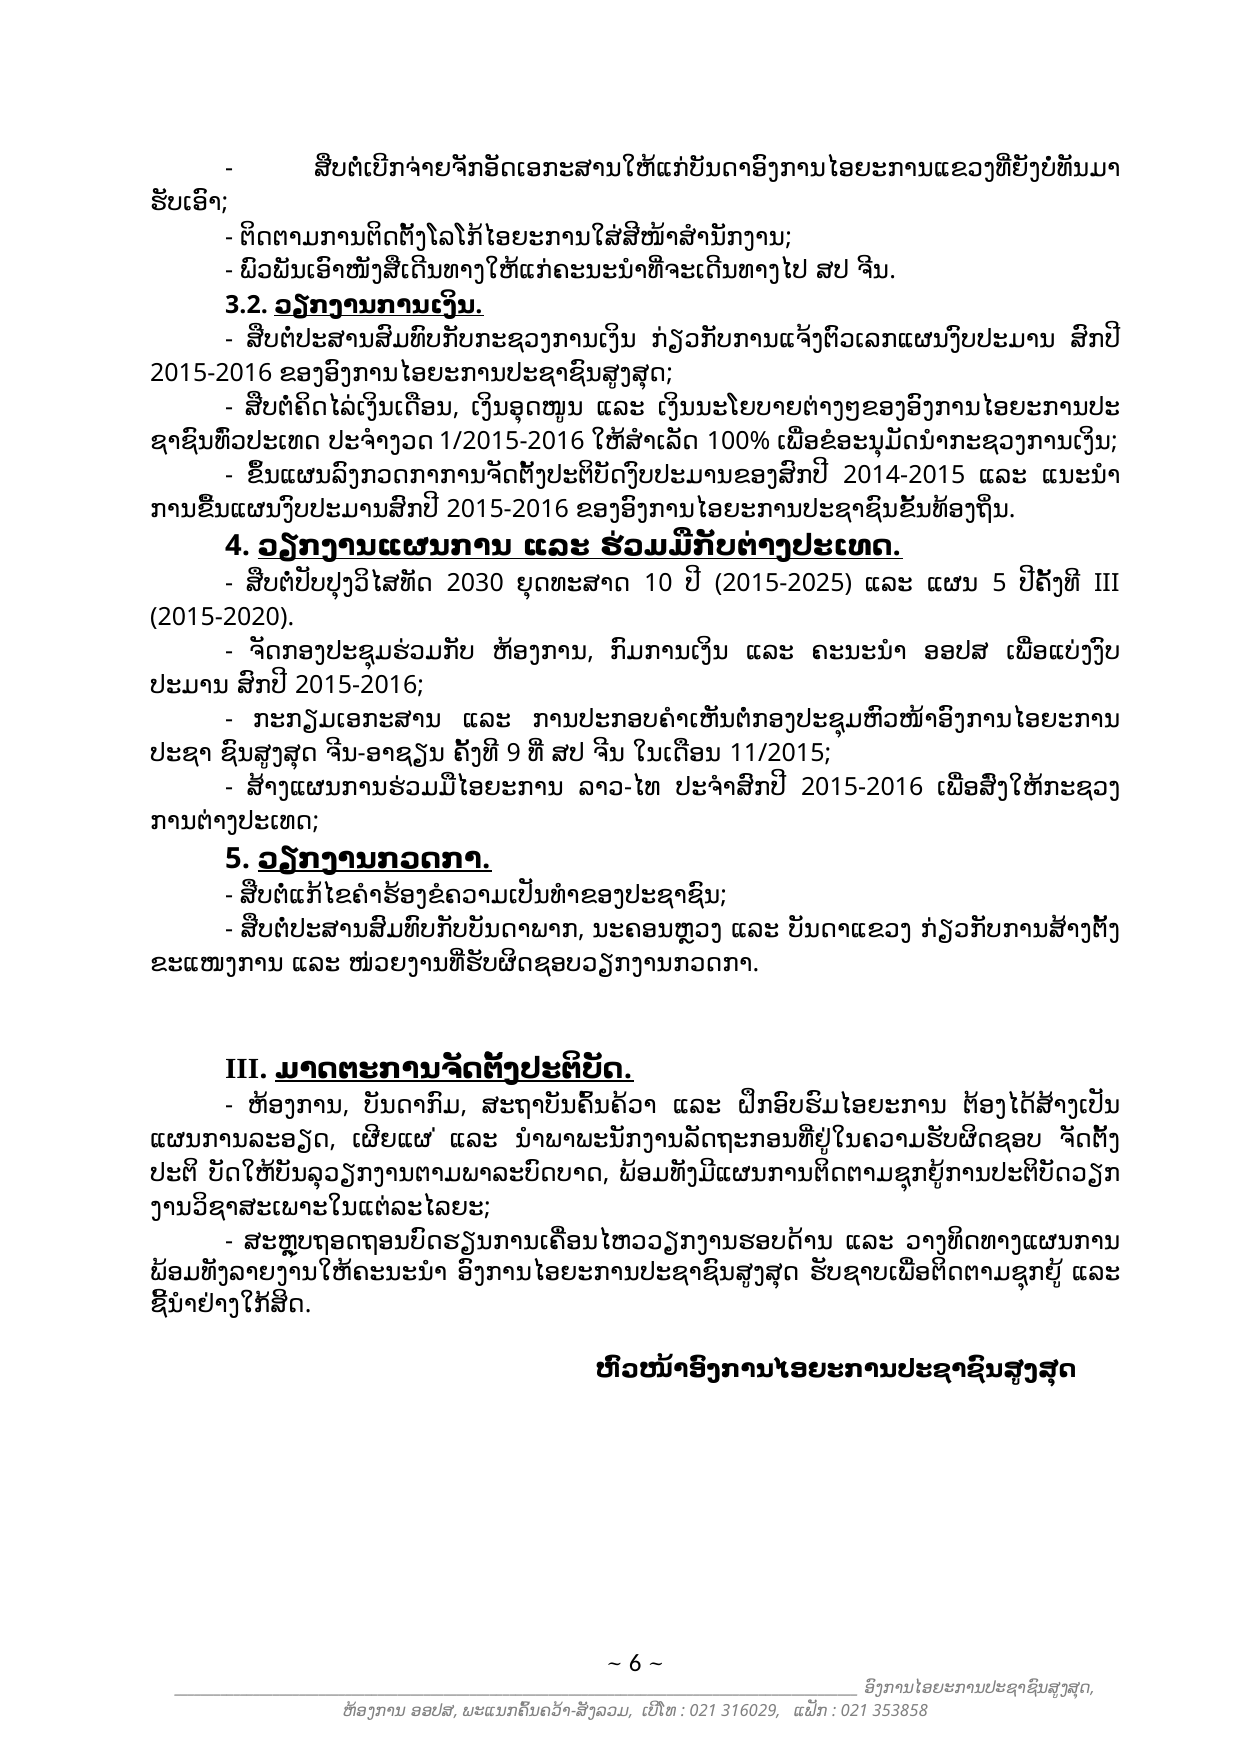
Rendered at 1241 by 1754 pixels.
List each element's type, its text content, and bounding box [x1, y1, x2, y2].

text - ​ສືບ​ຕໍ່​ແກ້​ໄຂ​ຄຳ​ຮ້ອງ​ຂໍຄວາມ​ເປັນ​ທຳ​ຂອງ​ປະຊາຊົນ; [150, 877, 1120, 911]
text ຫົວໜ້າອົງການໄອຍະການປະຊາຊົນສູງສຸດ [150, 1354, 1120, 1383]
text - ຈັດ​ກອງ​ປະຊຸມ​ຮ່ວມກັບ ​ຫ້ອງການ, ກົມ​ການ​ເງິນ ​ແລະ ຄະນະ​ນຳ ອອປສ ​ເພື່ອ​ແບ່ງ​ງົບ ປະມານ ສົກ​ປີ 2015-2016; [150, 632, 1120, 701]
text - ພົວພັນ​ເອົາ​ໜັງສື​ເດີນທາງ​ໃຫ້​ແກ່​ຄະນະ​ນຳ​ທີ່​ຈະ​ເດີນທາງ​ໄປ ສປ ຈີນ. [150, 252, 1120, 286]
text - ສ້າງ​ແຜນການ​ຮ່ວມ​ມື​ໄອ​ຍະ​ການ ລາວ-​ໄທ ປະຈຳ​ສົກ​ປີ 2015-2016 ​ເພື່ອ​ສົ່ງ​ໃຫ້​ກະຊວງ​ການ​ຕ່າງປະ​ເທດ; [150, 769, 1120, 837]
text 3.2. ວຽກ​ງານ​ການ​ເງິນ. [150, 286, 1120, 320]
text 5. ວຽກ​ງານ​ກວດກາ. [150, 837, 1120, 877]
text III. ​ມາດ​ຕະການ​ຈັດຕັ້ງປະຕິບັດ. [150, 1047, 1120, 1087]
text - ສືບ​ຕໍ່​ຄິດ​ໄລ່​ເງິນ​ເດືອນ, ​ເງິນ​ອຸດ​ໜູນ ​ແລະ ​ເງິນ​ນະ​ໂຍບາຍ​ຕ່າງໆ​ຂອງ​ອົງການ​ໄອ​ຍະ​ການ​ປະ ຊາຊົນ​ທົ່ວ​ປະ​ເທດ ປະຈຳ​ງວດ1/2015-2016​ ໃຫ້​ສຳ​ເລັດ 100% ​ເພື່ອ​ຂໍ​ອະນຸມັດ​ນຳ​ກະຊວງ​ການ​ເງິນ; [150, 388, 1120, 457]
text - ຂຶ້ນແຜນ​ລົງ​ກວດກາ​ການຈັດຕັ້ງປະຕິບັດ​ງົບປະມານ​ຂອງ​ສົກ​ປີ 2014-2015 ​ແລະ ​ແນະນຳ​ການ​ຂື້ນ​ແຜນ​ງົບປະ​ມານສົກ​ປີ 2015-2016 ຂອງ​ອົງການ​ໄອ​ຍະ​ກາ​ນປະຊາຊົນ​ຂັ້ນທ້ອງ​ຖິ່ນ​. [150, 457, 1120, 525]
text - ສືບ​ຕໍ່​ປະສານ​ສົມທົບ​ກັບ​ກະຊວງ​ການ​ເງິນ ກ່ຽວ​ກັບ​ການ​ແຈ້ງ​ຕົວ​ເລກ​ແຜນ​ງົບປະມານ​ ສົກ​ປີ 2015-2016 ຂອງ​ອົງການ​ໄອ​ຍະ​ການ​ປະຊາຊົນ​ສູງ​ສຸດ; [150, 320, 1120, 388]
text - ສືບ​ຕໍ່​ເບີກ​ຈ່າຍ​ຈັກ​ອັດ​ເອກະສານ​ໃຫ້​ແກ່​ບັນດາ​ອົງການ​ໄອ​ຍະ​ການ​ແຂວງ​ທີ່​ຍັງບໍ່​ທັນ​ມາ​ຮັບເອົາ; [150, 150, 1120, 218]
text - ສືບ​ຕໍ່​ປັບປຸງ​ວິ​ໄສ​ທັດ 2030 ຍຸດ​ທະ​ສາດ 10 ປີ (2015-2025) ​ແລະ ​ແຜນ 5 ປີຄັ້ງທີ III (2015-2020). [150, 564, 1120, 632]
text - ຕິດຕາມ​ການ​ຕິດຕັ້ງ​ໂລ​ໂກ້​ໄອ​ຍະ​ການ​ໃສ່​ສີ​ໜ້າ​ສຳນັກງານ; [150, 218, 1120, 252]
text - ສະຫຼຸບຖອດຖອນ​ບົດຮຽນ​ການ​ເຄື່ອນ​ໄຫວ​ວຽກ​ງານ​ຮອບດ້ານ ​ແລະ ວາງ​ທິດ​ທາງ​ແຜນການ ພ້ອມ​ທັງ​ລາຍ​ງານ​ໃຫ້​ຄະນະ​ນຳ ອົງການ​ໄອ​ຍະ​ການ​ປະຊາຊົນ​ສູງ​ສຸດ​ ຮັບ​ຊາບ​ເພື່ອ​ຕິດຕາມ​ຊຸກຍູ້ ​ແລະ ຊີ້​ນຳຢ່າງ​ໃກ້​ສິດ. [150, 1223, 1120, 1320]
text - ຫ້ອງການ, ບັນດາກົມ, ສະ​ຖາ​ບັນ​ຄົ້ນຄ້ວາ ​ແລະ ຝຶກ​ອົບຮົມ​ໄອ​ຍະ​ການ ຕ້ອງ​ໄດ້​ສ້າງ​ເປັນ​ແຜນການ​ລະອຽດ, ​ເຜີຍ​ແຜ່ ​ແລະ ນຳພາ​ພະນັກງານ​ລັດຖະກອນ​ທີ່​ຢູ່​ໃນ​ຄວາມ​ຮັບຜິດຊອບ ຈັດຕັ້ງປະຕິ ບັດ​ໃຫ້​ບັນລຸ​ວຽກ​ງານ​ຕາມ​ພາລະ​ບົດບາດ, ພ້ອມ​ທັງ​ມີ​ແຜນການ​ຕິດຕາມ​ຊຸກຍູ້​ການ​ປະຕິບັດ​ວຽກ​ງານ​ວິຊາ​ສະ​ເພາະ​ໃນ​ແຕ່ລະ​ໄລຍະ; [150, 1087, 1120, 1223]
text - ກະກຽມ​ເອກະສານ ​ແລະ ການ​ປະກອບ​ຄຳ​ເຫັນ​ຕໍ່​ກອງ​ປະຊຸມ​ຫົວໜ້າ​ອົງການ​ໄອ​ຍະ​ການ​ປະຊາ ຊົນ​ສູ​ງສຸດ ຈີນ-ອາ​ຊຽນ ຄັ້ງທີ 9 ທີ່ ສປ ຈີນ ​ໃນ​ເດືອນ 11/2015; [150, 701, 1120, 769]
text - ສືບ​ຕໍ່​ປະສານ​ສົມທົບ​ກັບ​ບັນດາ​ພາກ, ​ນະຄອນຫຼວງ ​ແລະ ບັນດາ​ແຂວງ ກ່ຽວ​ກັບ​ການ​ສ້າງຕັ້ງ ຂະ​ແໜງ​ການ ​ແລະ ໜ່ວຍ​ງານ​ທີ່​ຮັບຜິດຊອບ​ວຽກ​ງານ​ກວດກາ. [150, 911, 1120, 979]
text 4. ​ວຽກ​ງານແຜນການ ແລະ ​ຮ່ວມ​ມື​ກັບ​ຕ່າງປະ​ເທດ. [150, 525, 1120, 564]
